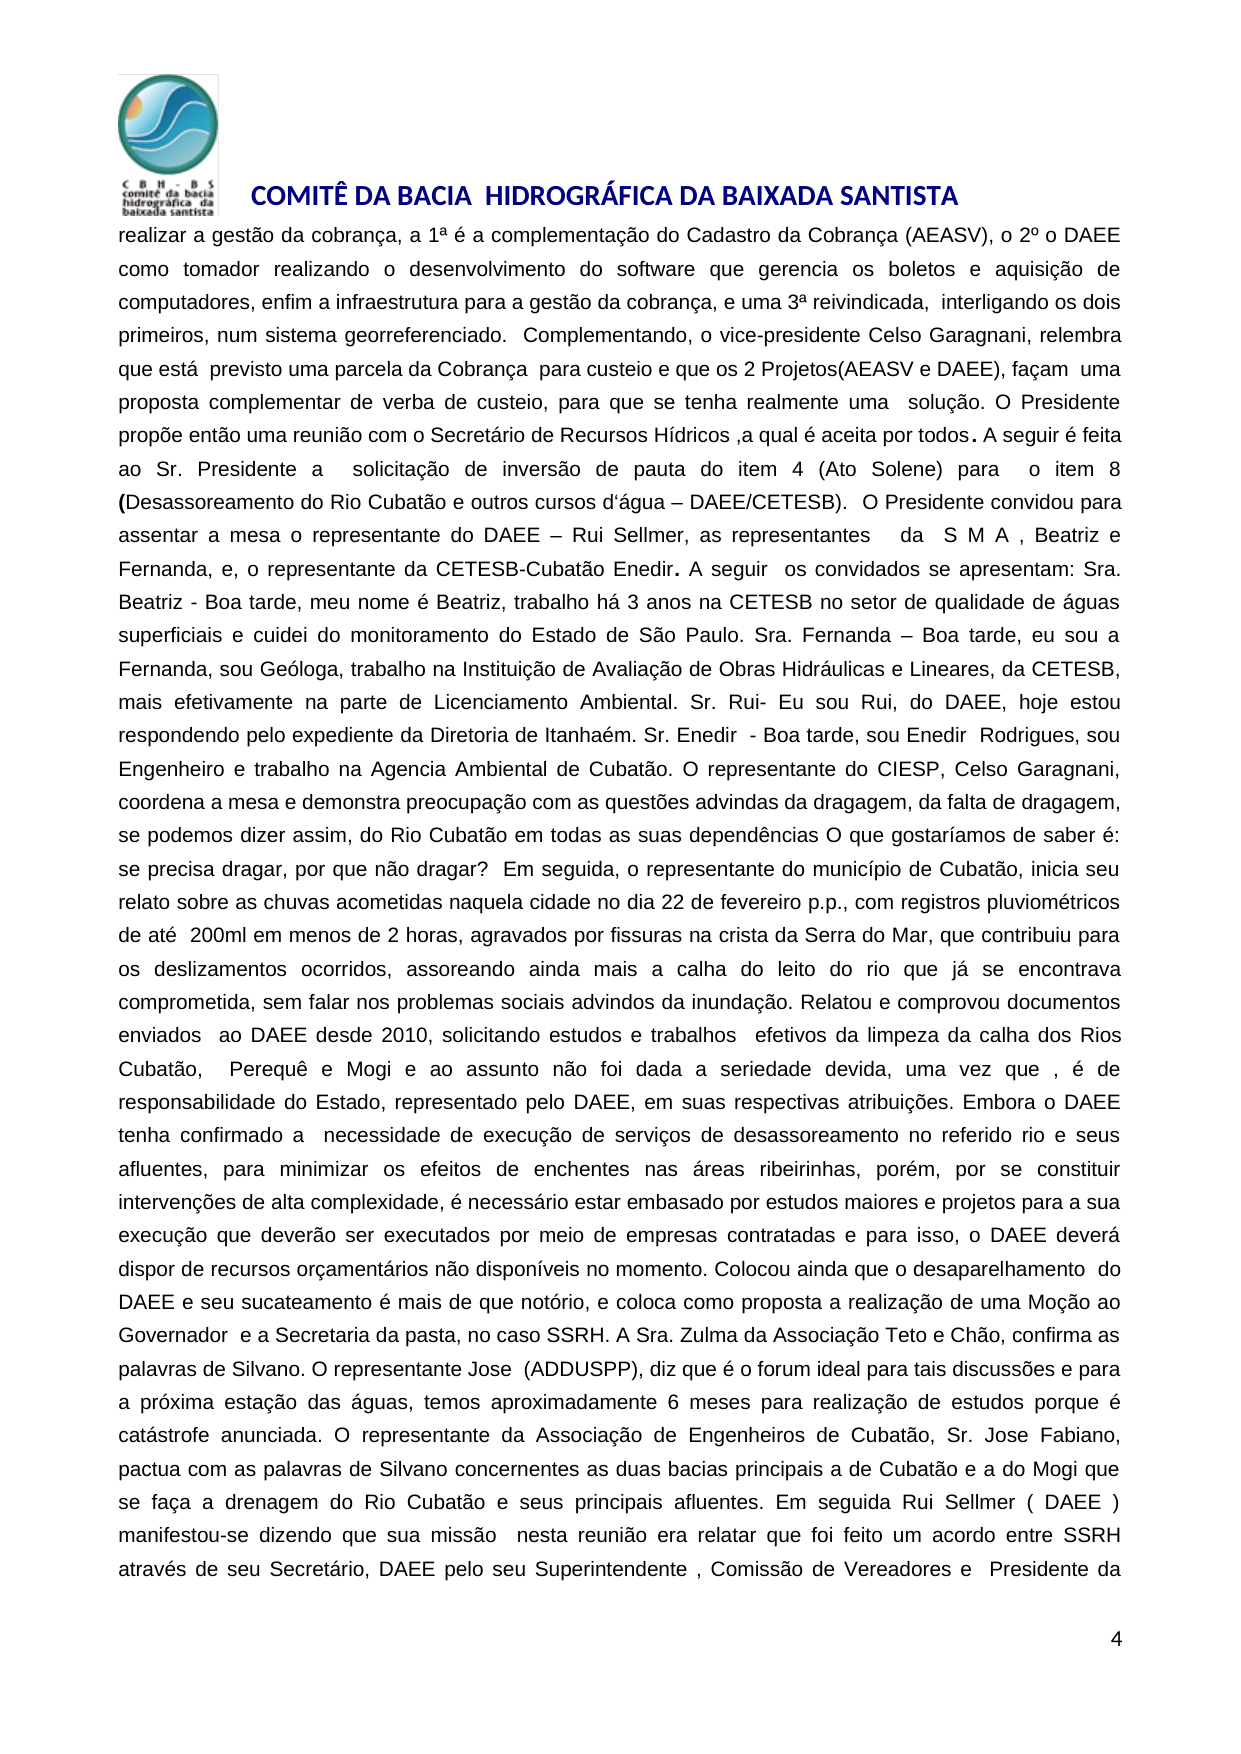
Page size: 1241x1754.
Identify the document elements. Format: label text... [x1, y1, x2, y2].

picture [118, 73, 220, 216]
